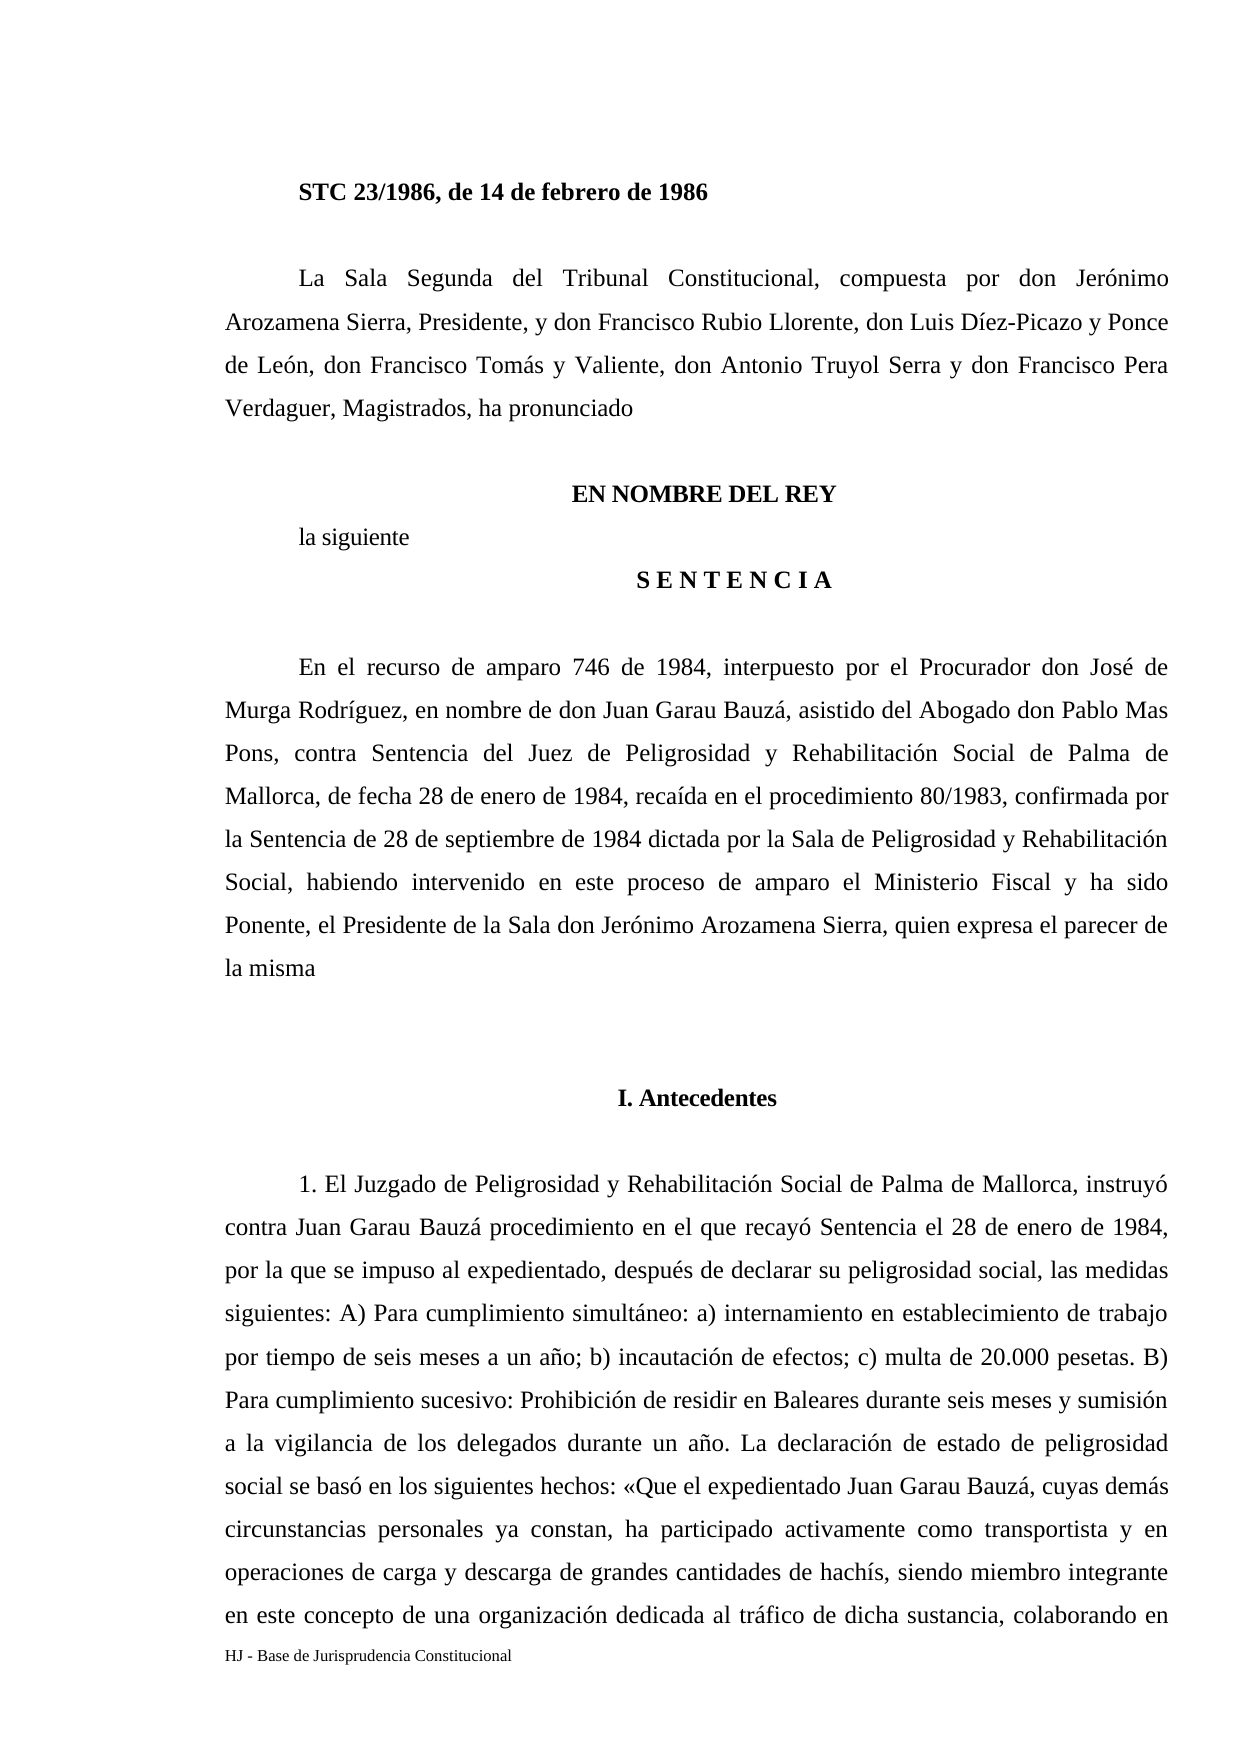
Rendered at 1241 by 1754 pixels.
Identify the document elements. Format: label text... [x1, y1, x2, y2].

text STC 23/1986, de 14 de febrero de 1986 [224, 177, 1169, 206]
text EN NOMBRE DEL REY [224, 479, 1110, 508]
text La Sala Segunda del Tribunal Constitucional, compuesta por don Jerónimo Arozamena Sierra, Presidente, y don Francisco Rubio Llorente, don Luis Díez-Picazo y Ponce de León, don Francisco Tomás y Valiente, don Antonio Truyol Serra y don Francisco Pera Verdaguer, Magistrados, ha pronunciado [224, 263, 1169, 422]
text En el recurso de amparo 746 de 1984, interpuesto por el Procurador don José de Murga Rodríguez, en nombre de don Juan Garau Bauzá, asistido del Abogado don Pablo Mas Pons, contra Sentencia del Juez de Peligrosidad y Rehabilitación Social de Palma de Mallorca, de fecha 28 de enero de 1984, recaída en el procedimiento 80/1983, confirmada por la Sentencia de 28 de septiembre de 1984 dictada por la Sala de Peligrosidad y Rehabilitación Social, habiendo intervenido en este proceso de amparo el Ministerio Fiscal y ha sido Ponente, el Presidente de la Sala don Jerónimo Arozamena Sierra, quien expresa el parecer de la misma [224, 652, 1169, 982]
text la siguiente [224, 522, 1110, 551]
text S E N T E N C I A [224, 565, 1169, 594]
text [224, 1169, 1169, 1629]
text I. Antecedentes [224, 1083, 1169, 1112]
